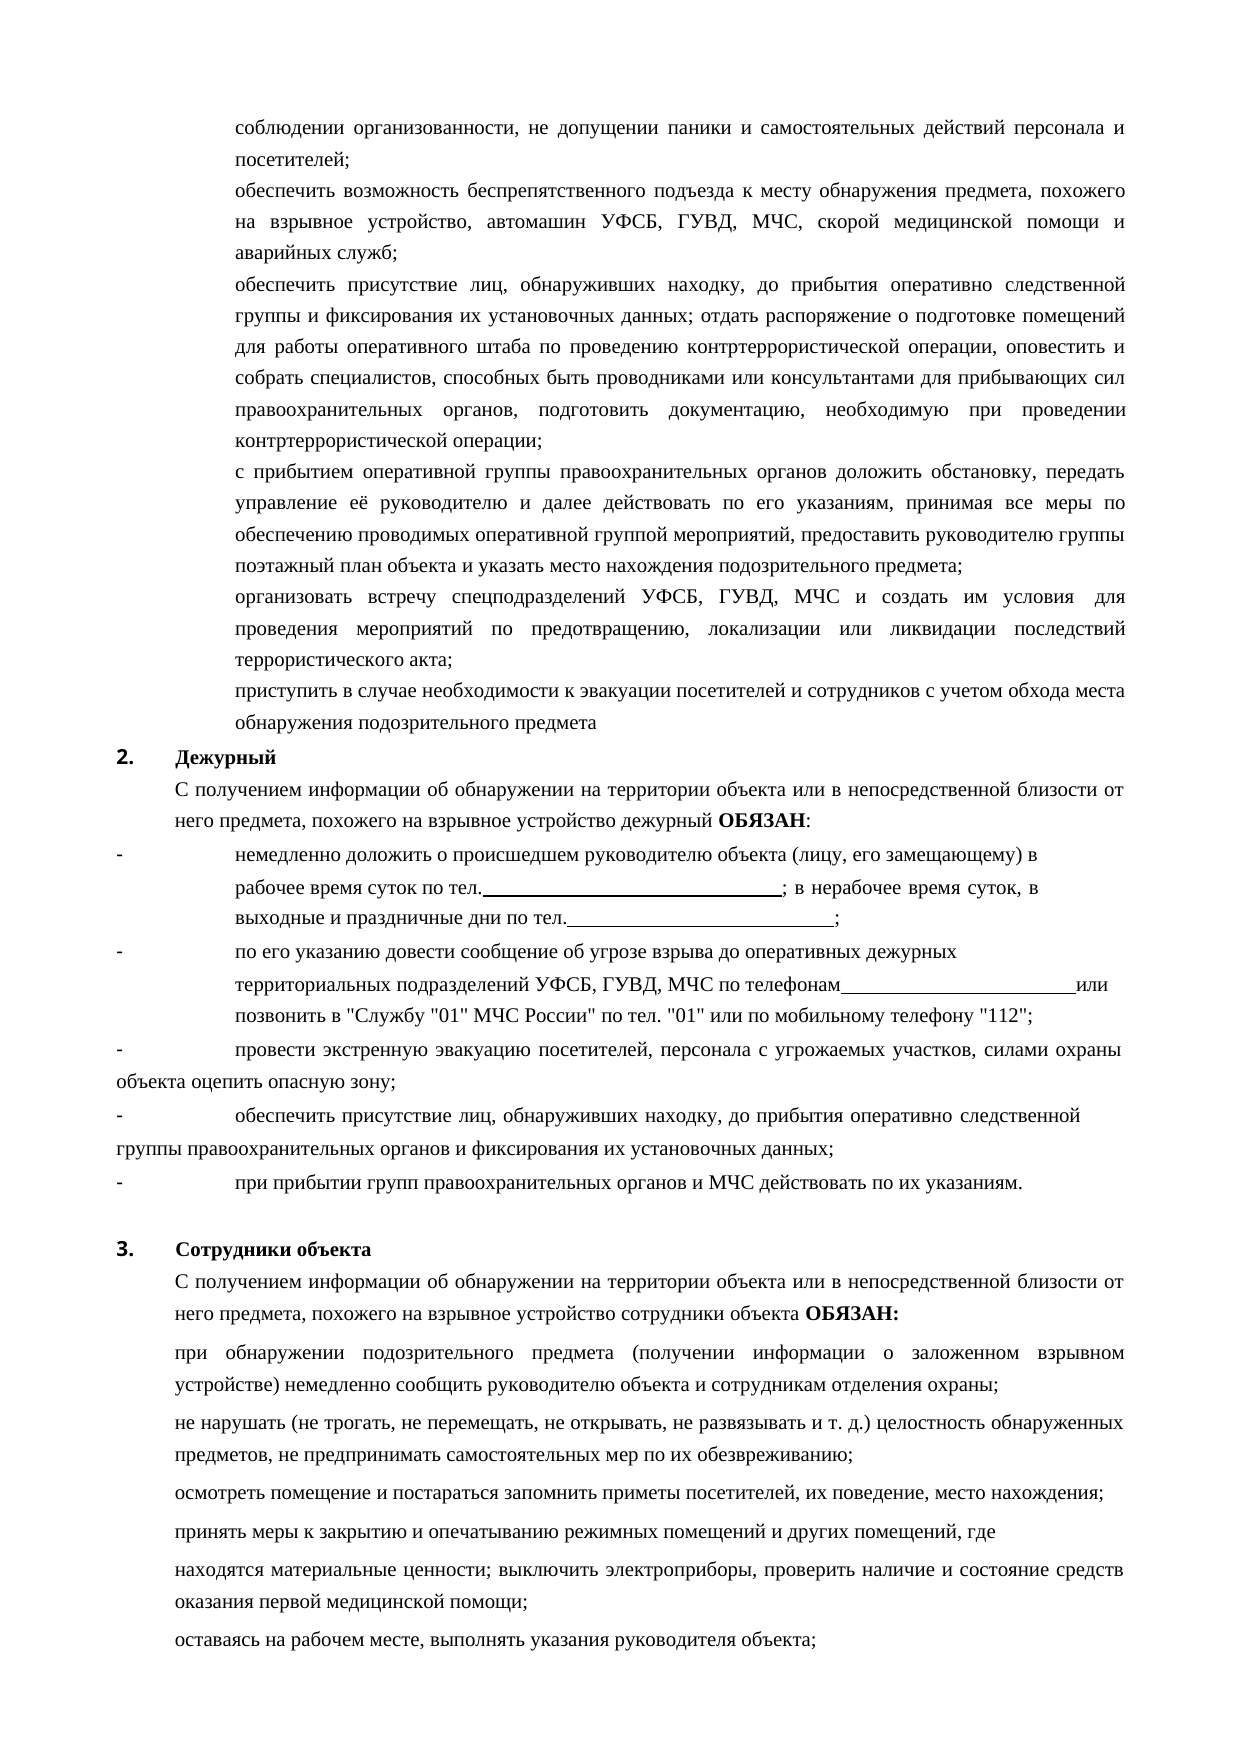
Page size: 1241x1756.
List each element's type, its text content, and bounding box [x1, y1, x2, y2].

subtitle Сотрудники объекта [116, 1234, 1213, 1263]
text обеспечить возможность беспрепятственного подъезда к месту обнаружения предмета, похожего на взрывное устройство, автомашин УФСБ, ГУВД, МЧС, скорой медицинской помощи и аварийных служб; [235, 178, 1125, 264]
text С получением информации об обнаружении на территории объекта или в непосредственной близости от него предмета, похожего на взрывное устройство сотрудники объекта ОБЯЗАН: [174, 1269, 1125, 1325]
text организовать встречу спецподразделений УФСБ, ГУВД, МЧС и создать им условия для проведения мероприятий по предотвращению, локализации или ликвидации последствий террористического акта; [235, 584, 1126, 671]
subtitle Дежурный [116, 742, 1213, 770]
list немедленно доложить о происшедшем руководителю объекта (лицу, его замещающему) в рабочее время суток по тел. ; в нерабочее время суток, в выходные и праздничные дни по тел. ; [116, 839, 1039, 929]
text находятся материальные ценности; выключить электроприборы, проверить наличие и состояние средств оказания первой медицинской помощи; [174, 1557, 1125, 1613]
list при прибытии групп правоохранительных органов и МЧС действовать по их указаниям. [116, 1167, 1213, 1195]
text оставаясь на рабочем месте, выполнять указания руководителя объекта; [174, 1627, 1125, 1651]
text при обнаружении подозрительного предмета (получении информации о заложенном взрывном устройстве) немедленно сообщить руководителю объекта и сотрудникам отделения охраны; [174, 1339, 1125, 1396]
text приступить в случае необходимости к эвакуации посетителей и сотрудников с учетом обхода места обнаружения подозрительного предмета [235, 678, 1126, 734]
text соблюдении организованности, не допущении паники и самостоятельных действий персонала и посетителей; [235, 115, 1126, 171]
text принять меры к закрытию и опечатыванию режимных помещений и других помещений, где [174, 1518, 1125, 1543]
text осмотреть помещение и постараться запомнить приметы посетителей, их поведение, место нахождения; [174, 1480, 1125, 1504]
text территориальных подразделений УФСБ, ГУВД, МЧС по телефонам или позвонить в "Службу "01" МЧС России" по тел. "01" или по мобильному телефону "112"; [235, 972, 1115, 1027]
list обеспечить присутствие лиц, обнаруживших находку, до прибытия оперативно следственной группы правоохранительных органов и фиксирования их установочных данных; [116, 1101, 1126, 1160]
text С получением информации об обнаружении на территории объекта или в непосредственной близости от него предмета, похожего на взрывное устройство дежурный ОБЯЗАН: [174, 777, 1125, 832]
text обеспечить присутствие лиц, обнаруживших находку, до прибытия оперативно следственной группы и фиксирования их установочных данных; отдать распоряжение о подготовке помещений для работы оперативного штаба по проведению контртеррористической операции, оповестить и собрать специалистов, способных быть проводниками или консультантами для прибывающих сил правоохранительных органов, подготовить документацию, необходимую при проведении контртеррористической операции; [235, 272, 1126, 452]
list провести экстренную эвакуацию посетителей, персонала с угрожаемых участков, силами охраны объекта оцепить опасную зону; [116, 1034, 1125, 1093]
list по его указанию довести сообщение об угрозе взрыва до оперативных дежурных [116, 937, 1213, 965]
text с прибытием оперативной группы правоохранительных органов доложить обстановку, передать управление её руководителю и далее действовать по его указаниям, принимая все меры по обеспечению проводимых оперативной группой мероприятий, предоставить руководителю группы поэтажный план объекта и указать место нахождения подозрительного предмета; [235, 459, 1126, 577]
text не нарушать (не трогать, не перемещать, не открывать, не развязывать и т. д.) целостность обнаруженных предметов, не предпринимать самостоятельных мер по их обезвреживанию; [174, 1410, 1125, 1466]
